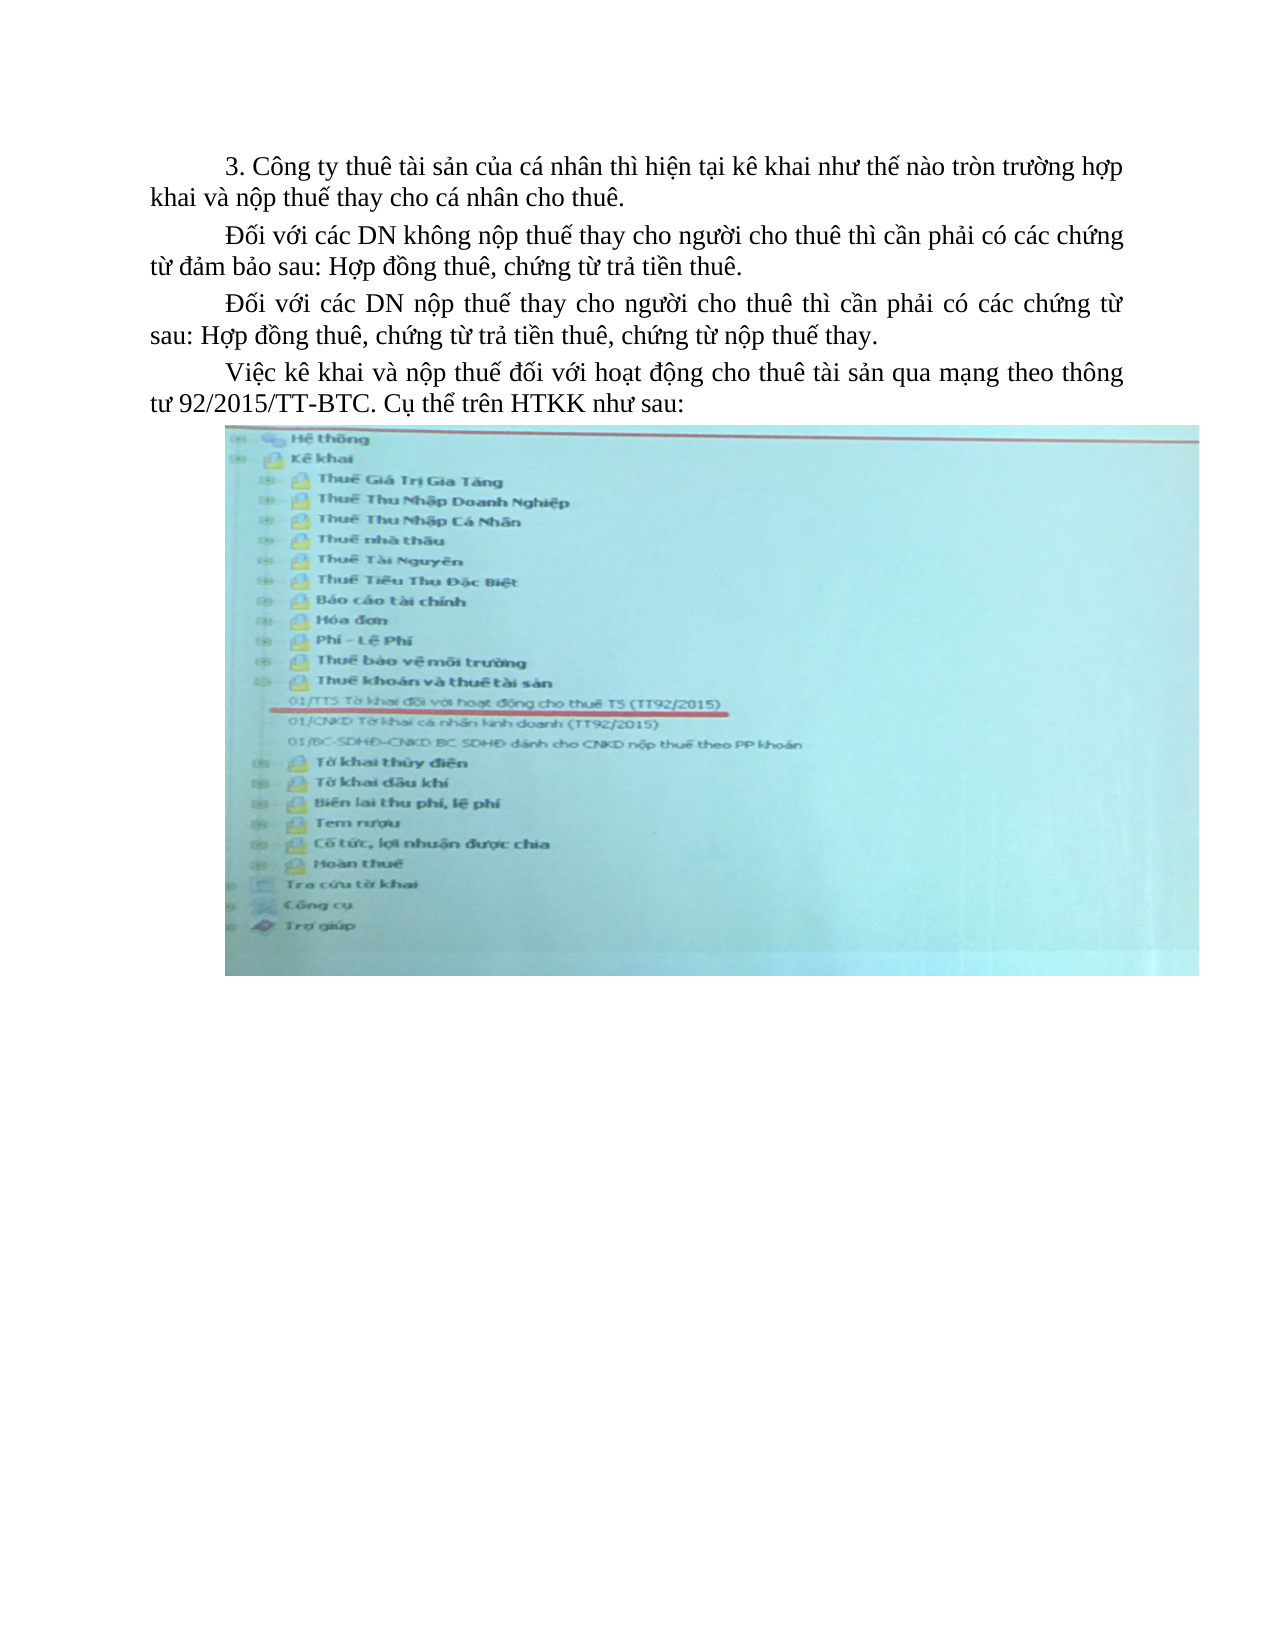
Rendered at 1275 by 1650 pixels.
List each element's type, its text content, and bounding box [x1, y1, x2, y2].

subtitle Đối với các DN nộp thuế thay cho người cho thuê thì cần phải có các chứng từ sau: Hợp đồng thuê, chứng từ trả tiền thuê, chứng từ nộp thuế thay. [150, 287, 1125, 350]
subtitle Việc kê khai và nộp thuế đối với hoạt động cho thuê tài sản qua mạng theo thông tư 92/2015/TT-BTC. Cụ thể trên HTKK như sau: [150, 356, 1125, 419]
picture [225, 425, 1200, 976]
subtitle 3. Công ty thuê tài sản của cá nhân thì hiện tại kê khai như thế nào tròn trường hợp khai và nộp thuế thay cho cá nhân cho thuê. [150, 150, 1125, 212]
subtitle Đối với các DN không nộp thuế thay cho người cho thuê thì cần phải có các chứng từ đảm bảo sau: Hợp đồng thuê, chứng từ trả tiền thuê. [150, 219, 1125, 281]
